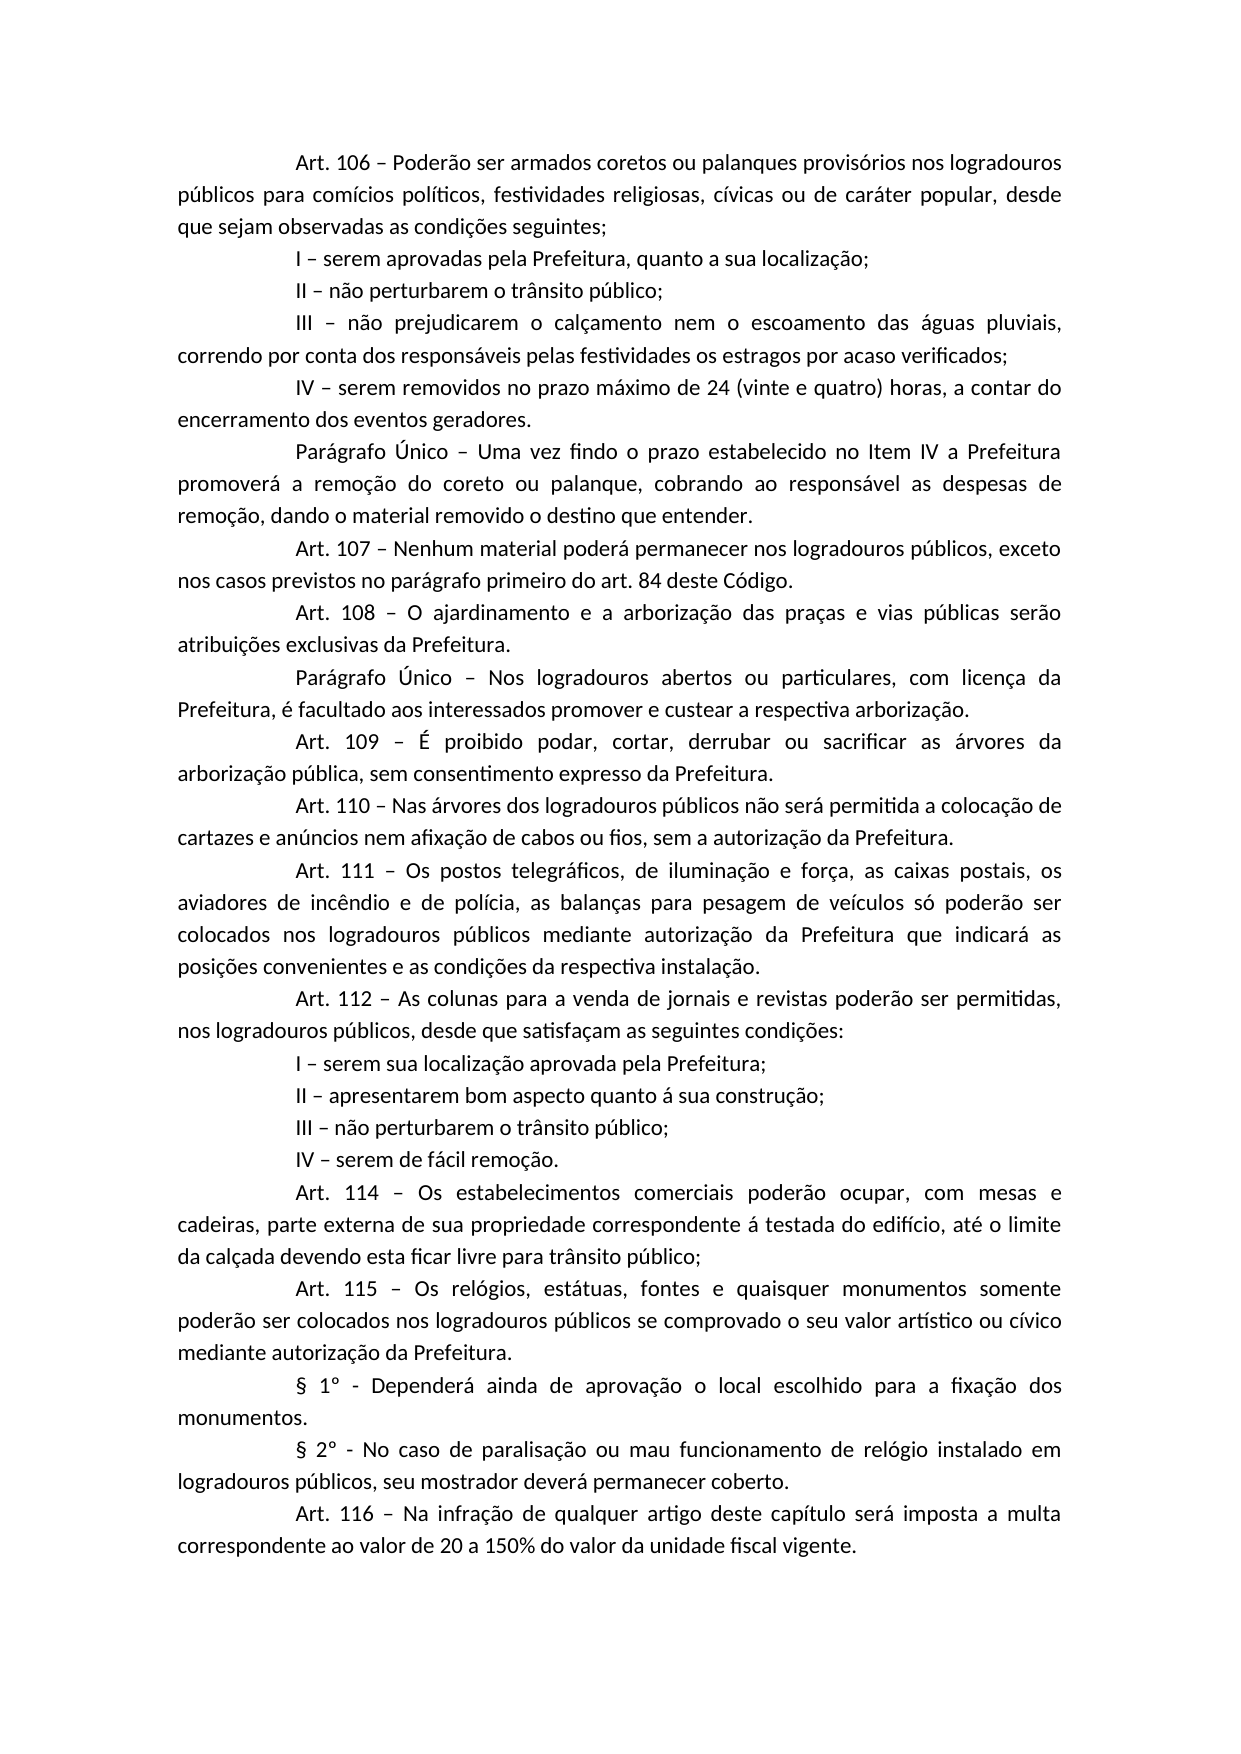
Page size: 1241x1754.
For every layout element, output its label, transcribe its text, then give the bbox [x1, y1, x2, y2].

list § 1º - Dependerá ainda de aprovação o local escolhido para a fixação dos monumentos. [177, 1371, 1063, 1431]
list IV – serem de fácil remoção. [177, 1145, 1063, 1173]
list Art. 112 – As colunas para a venda de jornais e revistas poderão ser permitidas, nos logradouros públicos, desde que satisfaçam as seguintes condições: [177, 984, 1063, 1045]
list § 2º - No caso de paralisação ou mau funcionamento de relógio instalado em logradouros públicos, seu mostrador deverá permanecer coberto. [177, 1435, 1063, 1495]
list II – apresentarem bom aspecto quanto á sua construção; [177, 1081, 1063, 1109]
list III – não perturbarem o trânsito público; [177, 1113, 1063, 1141]
list Art. 106 – Poderão ser armados coretos ou palanques provisórios nos logradouros públicos para comícios políticos, festividades religiosas, cívicas ou de caráter popular, desde que sejam observadas as condições seguintes; [177, 148, 1063, 240]
list Art. 115 – Os relógios, estátuas, fontes e quaisquer monumentos somente poderão ser colocados nos logradouros públicos se comprovado o seu valor artístico ou cívico mediante autorização da Prefeitura. [177, 1274, 1063, 1367]
list Parágrafo Único – Uma vez findo o prazo estabelecido no Item IV a Prefeitura promoverá a remoção do coreto ou palanque, cobrando ao responsável as despesas de remoção, dando o material removido o destino que entender. [177, 437, 1063, 530]
list Art. 114 – Os estabelecimentos comerciais poderão ocupar, com mesas e cadeiras, parte externa de sua propriedade correspondente á testada do edifício, até o limite da calçada devendo esta ficar livre para trânsito público; [177, 1178, 1063, 1270]
list Art. 110 – Nas árvores dos logradouros públicos não será permitida a colocação de cartazes e anúncios nem afixação de cabos ou fios, sem a autorização da Prefeitura. [177, 791, 1063, 852]
list IV – serem removidos no prazo máximo de 24 (vinte e quatro) horas, a contar do encerramento dos eventos geradores. [177, 373, 1063, 433]
list Parágrafo Único – Nos logradouros abertos ou particulares, com licença da Prefeitura, é facultado aos interessados promover e custear a respectiva arborização. [177, 663, 1063, 723]
list Art. 108 – O ajardinamento e a arborização das praças e vias públicas serão atribuições exclusivas da Prefeitura. [177, 598, 1063, 658]
list Art. 116 – Na infração de qualquer artigo deste capítulo será imposta a multa correspondente ao valor de 20 a 150% do valor da unidade fiscal vigente. [177, 1499, 1063, 1560]
list Art. 107 – Nenhum material poderá permanecer nos logradouros públicos, exceto nos casos previstos no parágrafo primeiro do art. 84 deste Código. [177, 534, 1063, 594]
list I – serem aprovadas pela Prefeitura, quanto a sua localização; [177, 244, 1063, 272]
list Art. 109 – É proibido podar, cortar, derrubar ou sacrificar as árvores da arborização pública, sem consentimento expresso da Prefeitura. [177, 727, 1063, 787]
list III – não prejudicarem o calçamento nem o escoamento das águas pluviais, correndo por conta dos responsáveis pelas festividades os estragos por acaso verificados; [177, 308, 1063, 369]
list Art. 111 – Os postos telegráficos, de iluminação e força, as caixas postais, os aviadores de incêndio e de polícia, as balanças para pesagem de veículos só poderão ser colocados nos logradouros públicos mediante autorização da Prefeitura que indicará as posições convenientes e as condições da respectiva instalação. [177, 856, 1063, 980]
list I – serem sua localização aprovada pela Prefeitura; [177, 1049, 1063, 1077]
list II – não perturbarem o trânsito público; [177, 276, 1063, 304]
